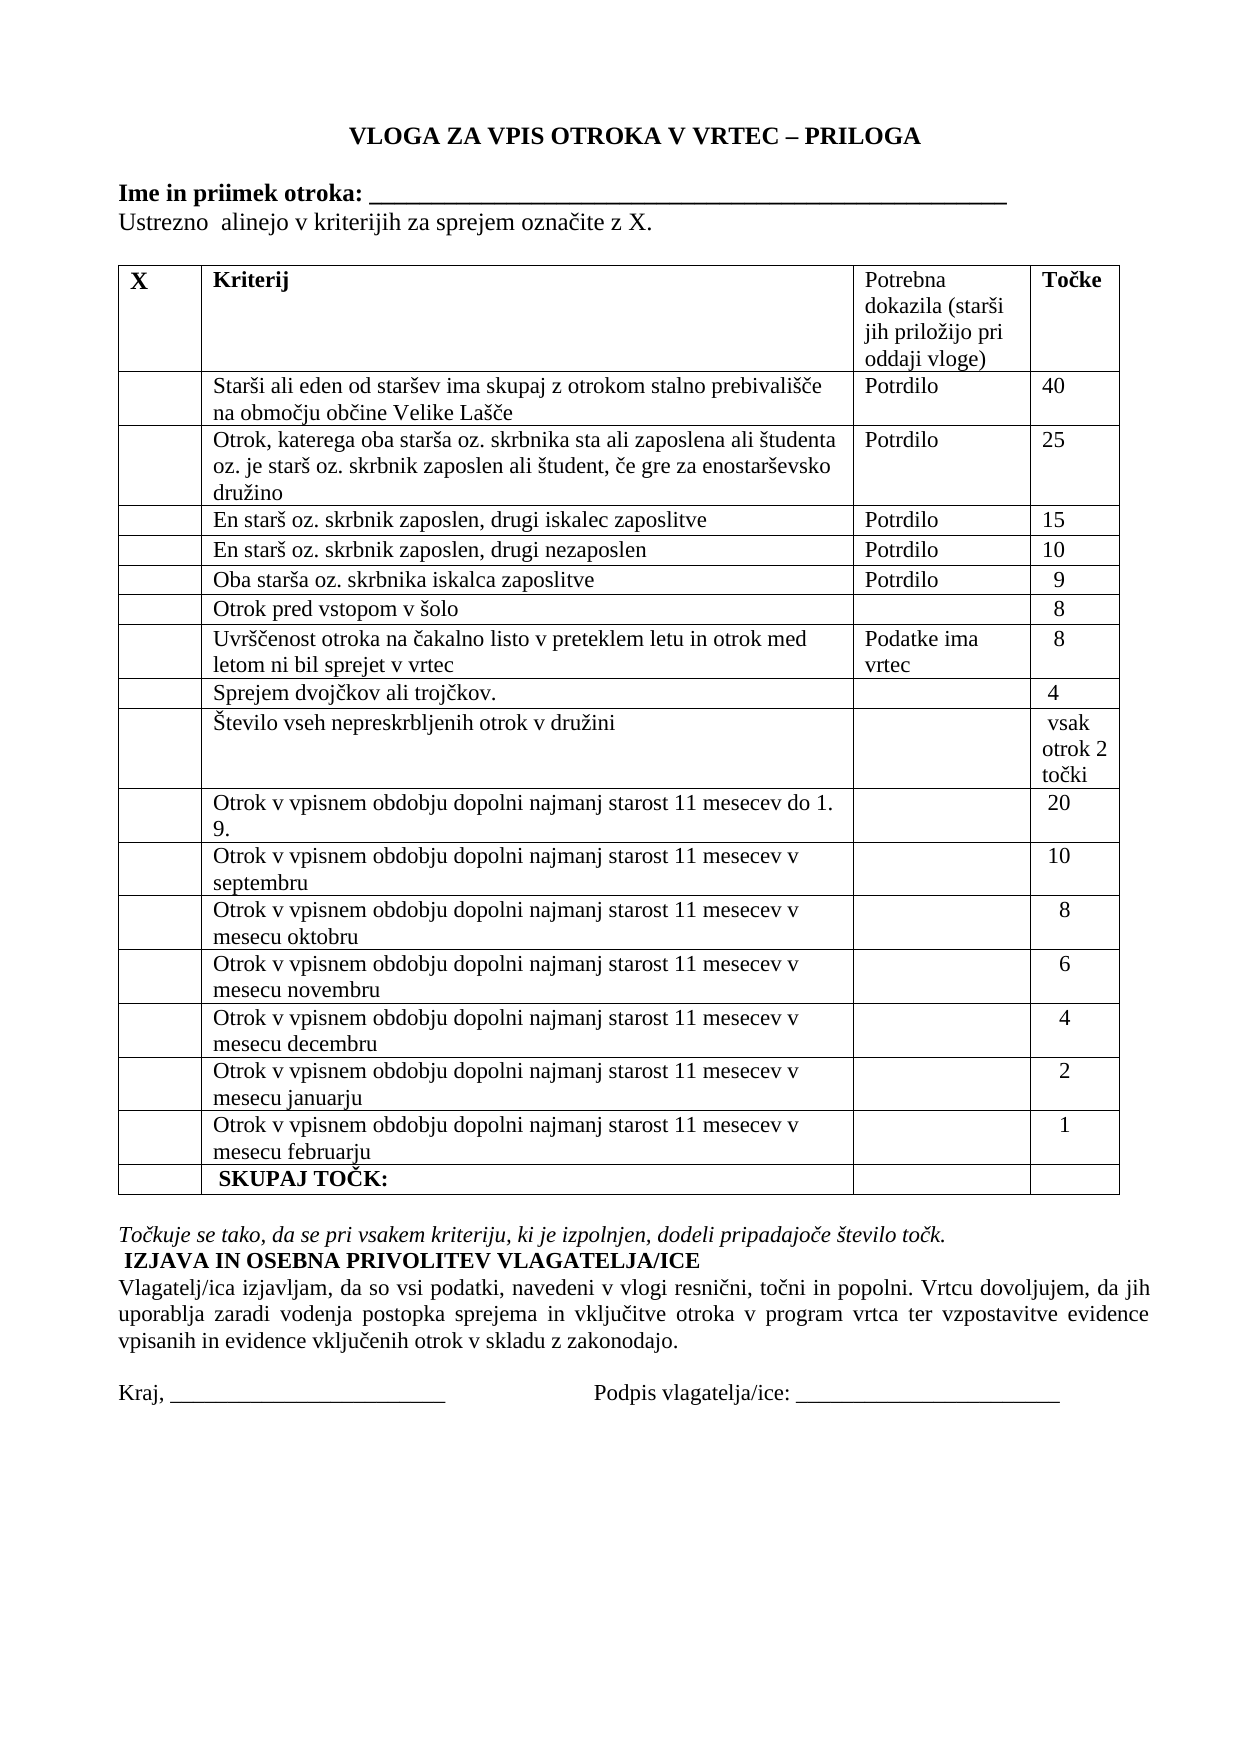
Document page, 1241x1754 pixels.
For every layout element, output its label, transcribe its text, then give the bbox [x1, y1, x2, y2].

table_cell 20 [1031, 789, 1119, 842]
table_cell [119, 679, 201, 708]
table_cell [119, 506, 201, 535]
text IZJAVA IN OSEBNA PRIVOLITEV VLAGATELJA/ICE [118, 1248, 1152, 1274]
table_cell Oba starša oz. skrbnika iskalca zaposlitve [202, 566, 853, 594]
table_cell Otrok v vpisnem obdobju dopolni najmanj starost 11 mesecev v mesecu oktobru [202, 896, 853, 949]
table_cell Otrok v vpisnem obdobju dopolni najmanj starost 11 mesecev do 1. 9. [202, 789, 853, 842]
table_cell 9 [1031, 566, 1119, 594]
table_cell [119, 536, 201, 564]
table_cell 2 [1031, 1058, 1119, 1110]
table_cell 8 [1031, 896, 1119, 949]
table_cell [854, 843, 1030, 895]
table_cell [119, 896, 201, 949]
table_cell Otrok pred vstopom v šolo [202, 595, 853, 624]
table_header X [119, 266, 201, 371]
table_cell Otrok v vpisnem obdobju dopolni najmanj starost 11 mesecev v mesecu novembru [202, 950, 853, 1003]
table_cell Otrok, katerega oba starša oz. skrbnika sta ali zaposlena ali študenta oz. je starš oz. skrbnik zaposlen ali študent, če gre za enostarševsko družino [202, 426, 853, 505]
table_cell Otrok v vpisnem obdobju dopolni najmanj starost 11 mesecev v septembru [202, 843, 853, 895]
table_cell Starši ali eden od staršev ima skupaj z otrokom stalno prebivališče na območju občine Velike Lašče [202, 372, 853, 425]
table_cell Sprejem dvojčkov ali trojčkov. [202, 679, 853, 708]
table_cell Potrdilo [854, 372, 1030, 425]
table_cell [119, 625, 201, 678]
table_cell Število vseh nepreskrbljenih otrok v družini [202, 709, 853, 788]
table_header Potrebna dokazila (starši jih priložijo pri oddaji vloge) [854, 266, 1030, 371]
table_cell 10 [1031, 843, 1119, 895]
table_cell [119, 843, 201, 895]
table_cell vsak otrok 2 točki [1031, 709, 1119, 788]
table_cell [119, 950, 201, 1003]
table_cell [854, 679, 1030, 708]
table_cell [119, 1111, 201, 1164]
table_cell Otrok v vpisnem obdobju dopolni najmanj starost 11 mesecev v mesecu februarju [202, 1111, 853, 1164]
text Vlagatelj/ica izjavljam, da so vsi podatki, navedeni v vlogi resnični, točni in popolni. Vrtcu dovoljujem, da jih uporablja zaradi vodenja postopka sprejema in vključitve otroka v program vrtca ter vzpostavitve evidence vpisanih in evidence vključenih otrok v skladu z zakonodajo. [118, 1274, 1152, 1353]
table_cell Potrdilo [854, 536, 1030, 564]
table_cell SKUPAJ TOČK: [202, 1165, 853, 1194]
table_cell En starš oz. skrbnik zaposlen, drugi iskalec zaposlitve [202, 506, 853, 535]
table_cell Otrok v vpisnem obdobju dopolni najmanj starost 11 mesecev v mesecu januarju [202, 1058, 853, 1110]
table_cell 4 [1031, 1004, 1119, 1057]
table_cell [119, 1165, 201, 1194]
table_cell Podatke ima vrtec [854, 625, 1030, 678]
table_cell [854, 1004, 1030, 1057]
table_cell [119, 789, 201, 842]
table_cell [854, 1165, 1030, 1194]
table_cell [119, 1058, 201, 1110]
text VLOGA ZA VPIS OTROKA V VRTEC – PRILOGA [118, 121, 1152, 150]
text Ustrezno alinejo v kriterijih za sprejem označite z X. [118, 207, 1152, 236]
table_header Kriterij [202, 266, 853, 371]
text Točkuje se tako, da se pri vsakem kriteriju, ki je izpolnjen, dodeli pripadajoče število točk. [118, 1221, 1152, 1248]
table_cell [854, 789, 1030, 842]
table_cell [119, 1004, 201, 1057]
table_cell [854, 1111, 1030, 1164]
table_cell 15 [1031, 506, 1119, 535]
table_cell Uvrščenost otroka na čakalno listo v preteklem letu in otrok med letom ni bil sprejet v vrtec [202, 625, 853, 678]
table_cell 6 [1031, 950, 1119, 1003]
table_cell 40 [1031, 372, 1119, 425]
table_cell [854, 950, 1030, 1003]
table_cell Otrok v vpisnem obdobju dopolni najmanj starost 11 mesecev v mesecu decembru [202, 1004, 853, 1057]
table_cell [119, 372, 201, 425]
table_cell [854, 896, 1030, 949]
table_cell [1031, 1165, 1119, 1194]
table_cell [854, 595, 1030, 624]
table_cell [119, 426, 201, 505]
text Ime in priimek otroka: ___________________________________________________ [118, 178, 1152, 207]
table_cell 8 [1031, 595, 1119, 624]
table_cell En starš oz. skrbnik zaposlen, drugi nezaposlen [202, 536, 853, 564]
table_cell 8 [1031, 625, 1119, 678]
table_cell Potrdilo [854, 566, 1030, 594]
table_cell [854, 1058, 1030, 1110]
table_cell 25 [1031, 426, 1119, 505]
table_cell Potrdilo [854, 426, 1030, 505]
table_cell [119, 709, 201, 788]
table_cell 1 [1031, 1111, 1119, 1164]
table_cell 10 [1031, 536, 1119, 564]
table_cell [119, 566, 201, 594]
table_header Točke [1031, 266, 1119, 371]
table_cell [854, 709, 1030, 788]
table_cell [119, 595, 201, 624]
table_cell Potrdilo [854, 506, 1030, 535]
text Kraj, ________________________ Podpis vlagatelja/ice: _______________________ [118, 1379, 1152, 1406]
table_cell 4 [1031, 679, 1119, 708]
